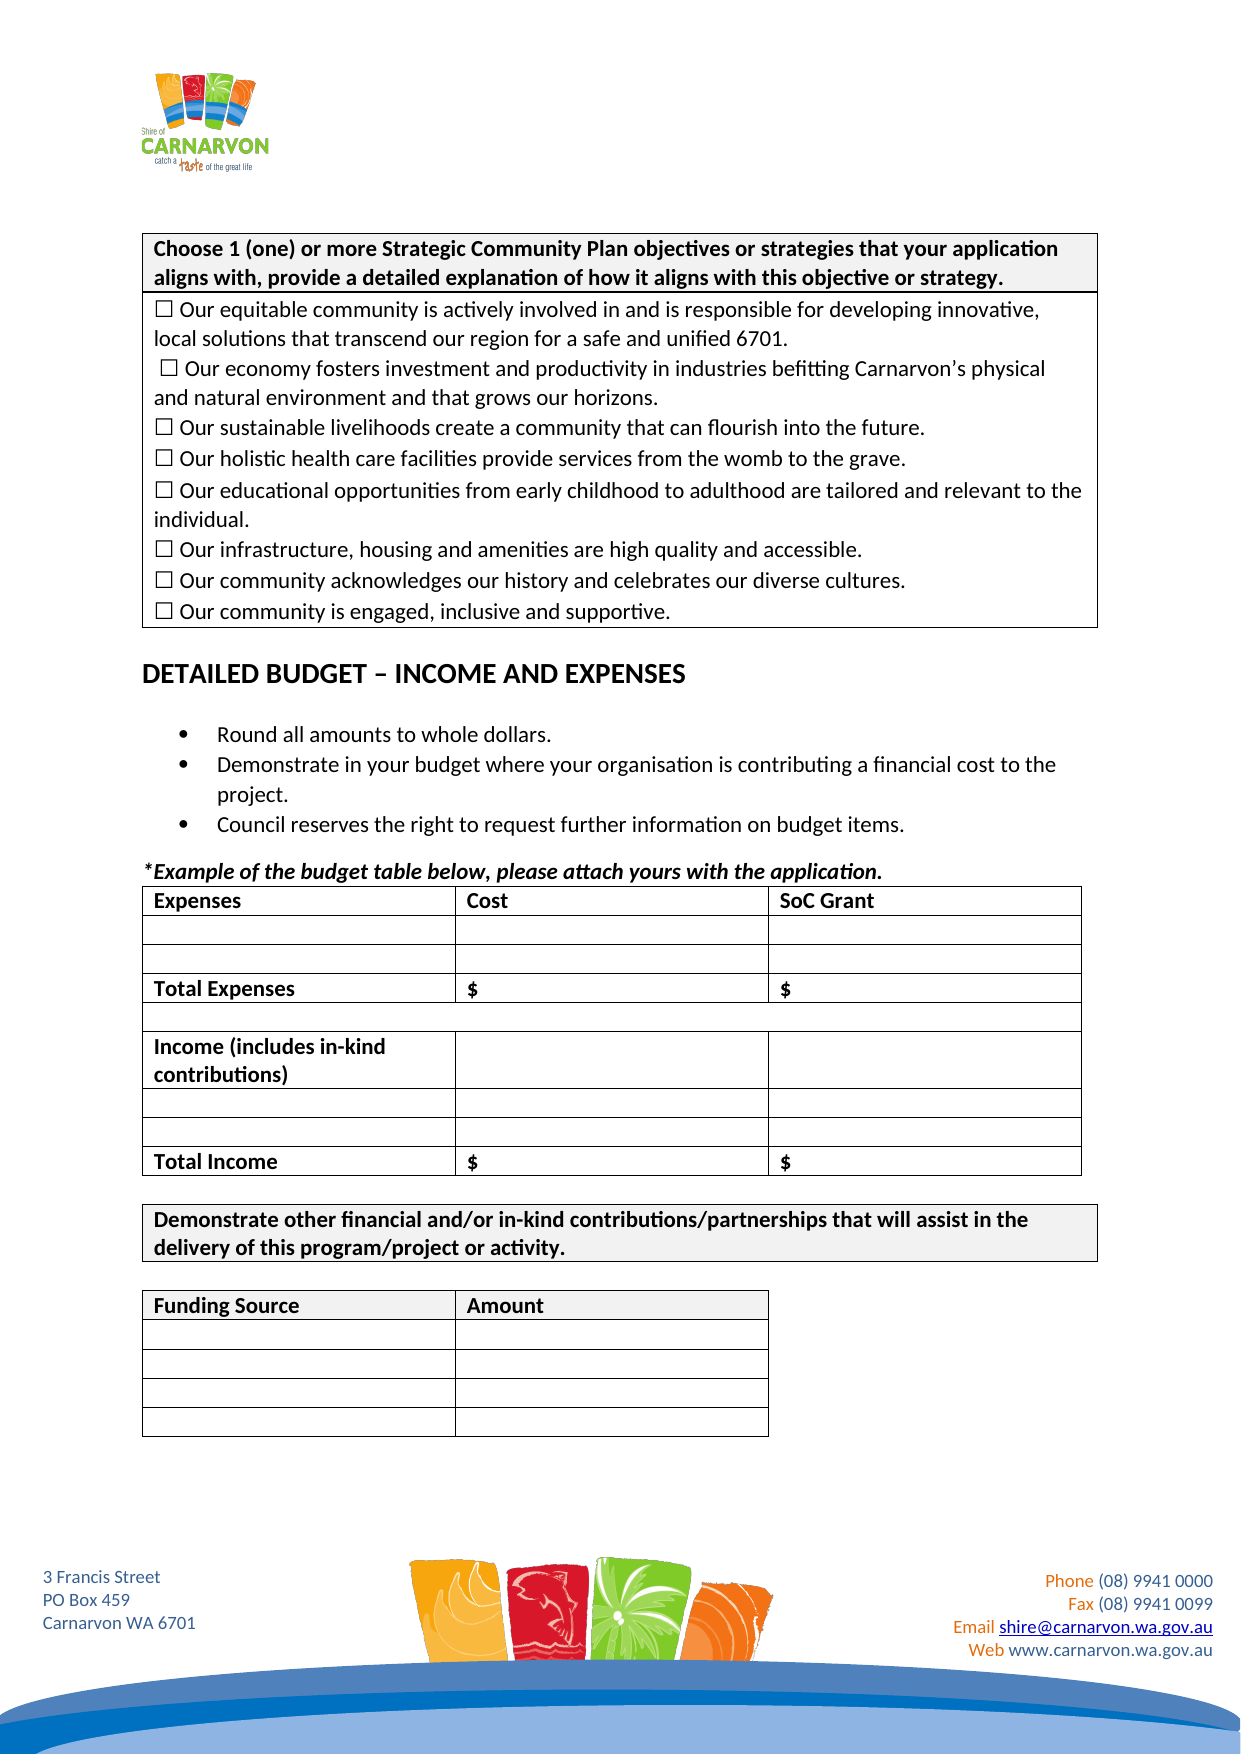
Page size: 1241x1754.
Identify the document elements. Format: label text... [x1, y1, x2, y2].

table_cell [456, 1118, 768, 1146]
table_cell [456, 1350, 768, 1377]
table_cell [143, 1003, 1081, 1031]
table_cell [456, 916, 768, 944]
table_header Expenses [143, 887, 455, 914]
table_cell [769, 945, 1081, 973]
list Demonstrate in your budget where your organisation is contributing a financial cost to the project. [179, 750, 1098, 808]
table_cell [769, 1118, 1081, 1146]
table_cell [143, 916, 455, 944]
table_cell [143, 1320, 455, 1348]
table_cell $ [769, 974, 1081, 1002]
table_cell [143, 1350, 455, 1377]
picture [357, 1557, 821, 1665]
table_cell $ [456, 974, 768, 1002]
table_cell [456, 1320, 768, 1348]
table_cell [769, 916, 1081, 944]
table_cell [769, 1032, 1081, 1088]
table_cell Total Expenses [143, 974, 455, 1002]
table_header Cost [456, 887, 768, 914]
table_cell [143, 1118, 455, 1146]
picture [141, 73, 269, 172]
table_cell Total Income [143, 1147, 455, 1175]
table_cell [769, 1089, 1081, 1117]
table_header Amount [456, 1291, 768, 1319]
table_cell $ [456, 1147, 768, 1175]
table_cell Income (includes in-kind contributions) [143, 1032, 455, 1088]
table_cell [456, 1032, 768, 1088]
list Round all amounts to whole dollars. [179, 720, 1098, 748]
table_cell [456, 1089, 768, 1117]
table_cell [143, 1379, 455, 1407]
list Council reserves the right to request further information on budget items. [179, 811, 1098, 839]
text *Example of the budget table below, please attach yours with the application. [142, 857, 1098, 886]
table_header Choose 1 (one) or more Strategic Community Plan objectives or strategies that your application aligns with, provide a detailed explanation of how it aligns with this objective or strategy. [143, 234, 1097, 291]
table_cell [456, 1408, 768, 1436]
text DETAILED BUDGET – INCOME AND EXPENSES [142, 656, 1098, 691]
table_cell [143, 1089, 455, 1117]
table_cell [143, 1408, 455, 1436]
table_cell [143, 945, 455, 973]
table_cell [456, 1379, 768, 1407]
table_cell $ [769, 1147, 1081, 1175]
table_header Demonstrate other financial and/or in-kind contributions/partnerships that will assist in the delivery of this program/project or activity. [143, 1205, 1097, 1261]
table_cell [456, 945, 768, 973]
table_cell Our equitable community is actively involved in and is responsible for developing innovative, local solutions that transcend our region for a safe and unified 6701. Our economy fosters investment and productivity in industries befitting Carnarvon’s physical and natural environment and that grows our horizons. Our sustainable livelihoods create a community that can flourish into the future. Our holistic health care facilities provide services from the womb to the grave. Our educational opportunities from early childhood to adulthood are tailored and relevant to the individual. Our infrastructure, housing and amenities are high quality and accessible. Our community acknowledges our history and celebrates our diverse cultures. Our community is engaged, inclusive and supportive. [143, 293, 1097, 627]
table_header SoC Grant [769, 887, 1081, 914]
table_header Funding Source [143, 1291, 455, 1319]
